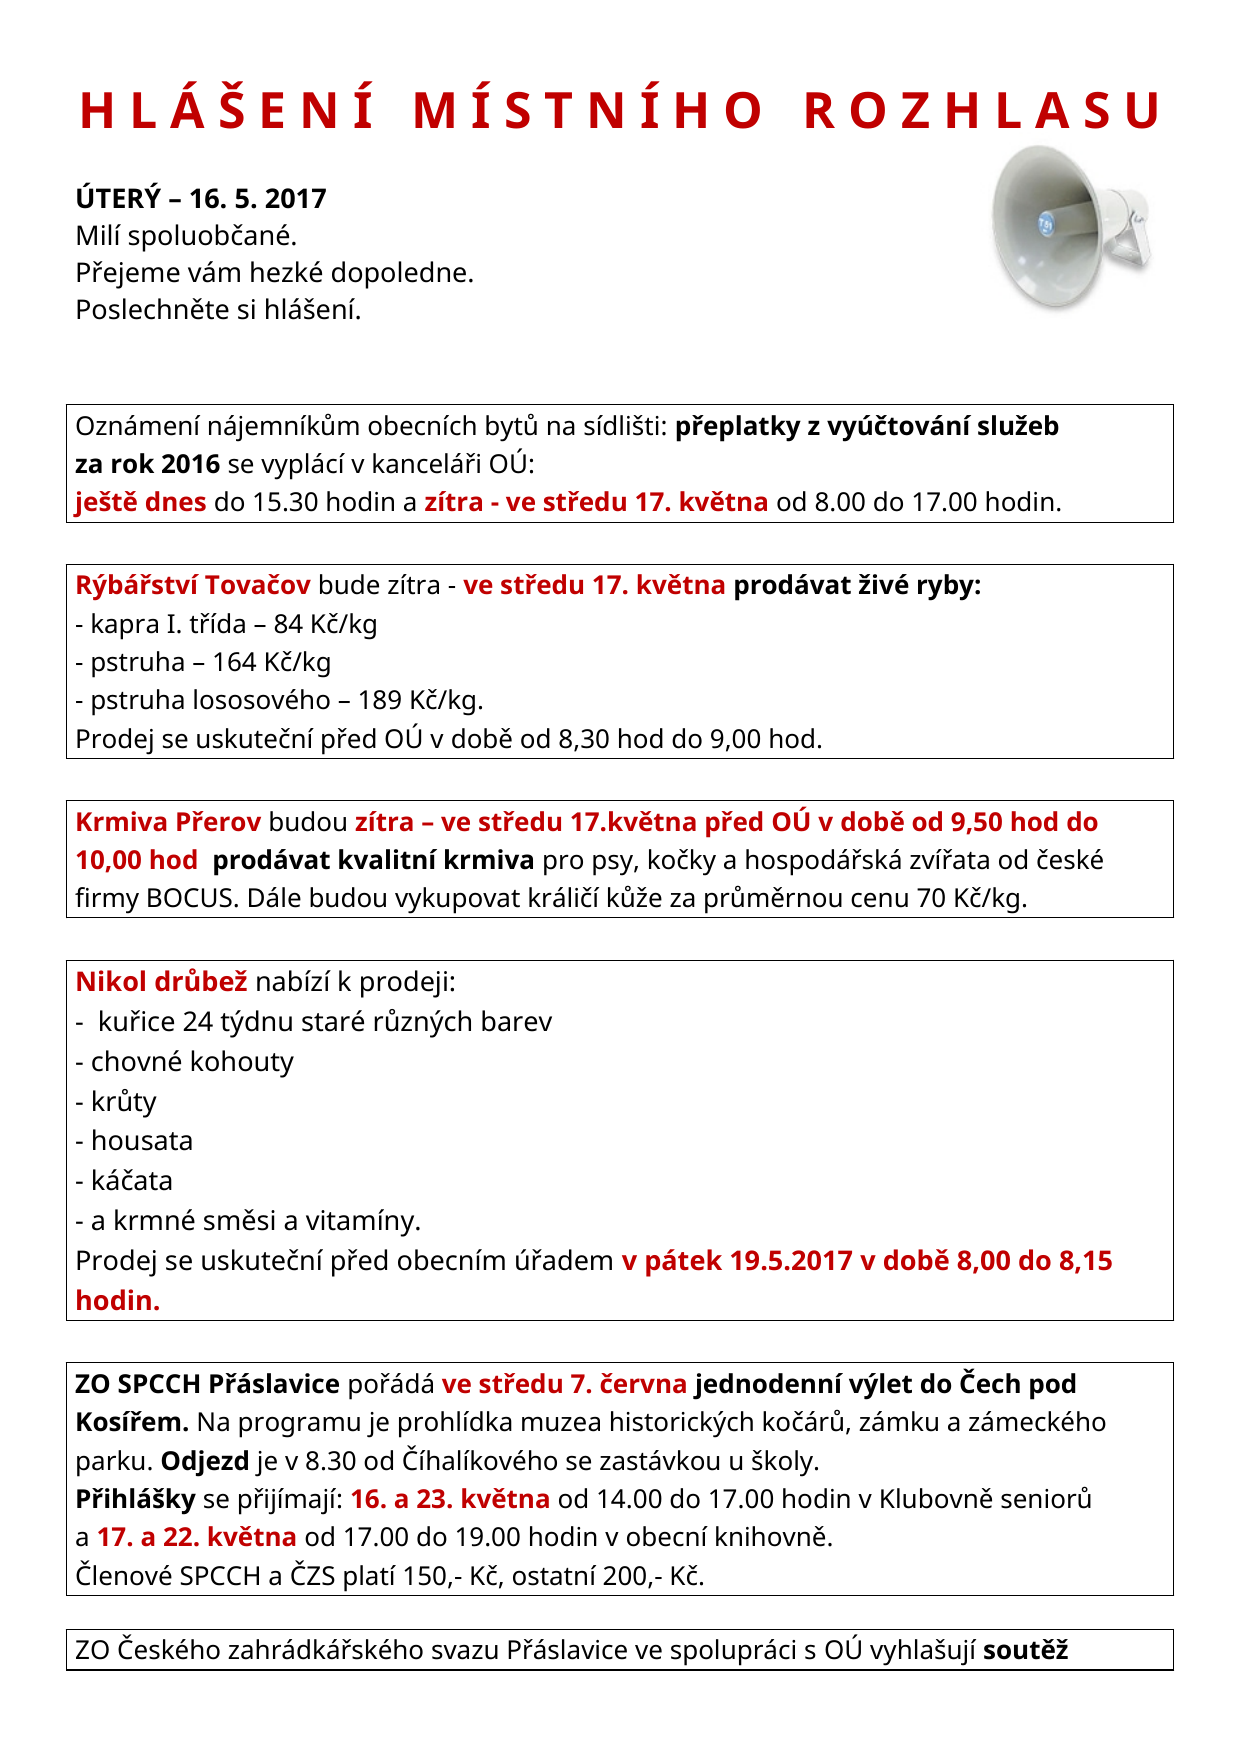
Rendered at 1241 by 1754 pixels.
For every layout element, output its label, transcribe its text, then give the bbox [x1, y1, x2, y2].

text Přejeme vám hezké dopoledne. [75, 254, 1165, 291]
text a 17. a 22. května od 17.00 do 19.00 hodin v obecní knihovně. [67, 1516, 1173, 1554]
text - kuřice 24 týdnu staré různých barev [67, 999, 1173, 1039]
text Rýbářství Tovačov bude zítra - ve středu 17. května prodávat živé ryby: [67, 565, 1173, 602]
text Oznámení nájemníkům obecních bytů na sídlišti: přeplatky z vyúčtování služeb [67, 405, 1173, 442]
text - housata [67, 1119, 1173, 1158]
text Členové SPCCH a ČZS platí 150,- Kč, ostatní 200,- Kč. [67, 1554, 1173, 1595]
text - káčata [67, 1158, 1173, 1198]
text - krůty [67, 1079, 1173, 1119]
text Poslechněte si hlášení. [75, 291, 1165, 327]
text Nikol drůbež nabízí k prodeji: [67, 961, 1173, 999]
text Prodej se uskuteční před OÚ v době od 8,30 hod do 9,00 hod. [67, 717, 1173, 758]
text - kapra I. třída – 84 Kč/kg [67, 602, 1173, 640]
text - pstruha lososového – 189 Kč/kg. [67, 679, 1173, 717]
text - chovné kohouty [67, 1039, 1173, 1079]
text Krmiva Přerov budou zítra – ve středu 17.května před OÚ v době od 9,50 hod do 10,00 hod prodávat kvalitní krmiva pro psy, kočky a hospodářská zvířata od české firmy BOCUS. Dále budou vykupovat králičí kůže za průměrnou cenu 70 Kč/kg. [67, 801, 1173, 917]
text ZO Českého zahrádkářského svazu Přáslavice ve spolupráci s OÚ vyhlašují soutěž [67, 1630, 1173, 1669]
text - pstruha – 164 Kč/kg [67, 640, 1173, 679]
text Přihlášky se přijímají: 16. a 23. května od 14.00 do 17.00 hodin v Klubovně seniorů [67, 1477, 1173, 1516]
text - a krmné směsi a vitamíny. Prodej se uskuteční před obecním úřadem v pátek 19.5.2017 v době 8,00 do 8,15 hodin. [67, 1198, 1173, 1320]
text H L Á Š E N Í M Í S T N Í H O R O Z H L A S U [75, 75, 1165, 143]
text ještě dnes do 15.30 hodin a zítra - ve středu 17. května od 8.00 do 17.00 hodin. [67, 481, 1173, 522]
text za rok 2016 se vyplácí v kanceláři OÚ: [67, 442, 1173, 481]
text Milí spoluobčané. [75, 217, 1165, 254]
text ÚTERÝ – 16. 5. 2017 [75, 180, 1165, 217]
picture [978, 132, 1166, 319]
text ZO SPCCH Přáslavice pořádá ve středu 7. června jednodenní výlet do Čech pod Kosířem. Na programu je prohlídka muzea historických kočárů, zámku a zámeckého parku. Odjezd je v 8.30 od Číhalíkového se zastávkou u školy. [67, 1363, 1173, 1477]
